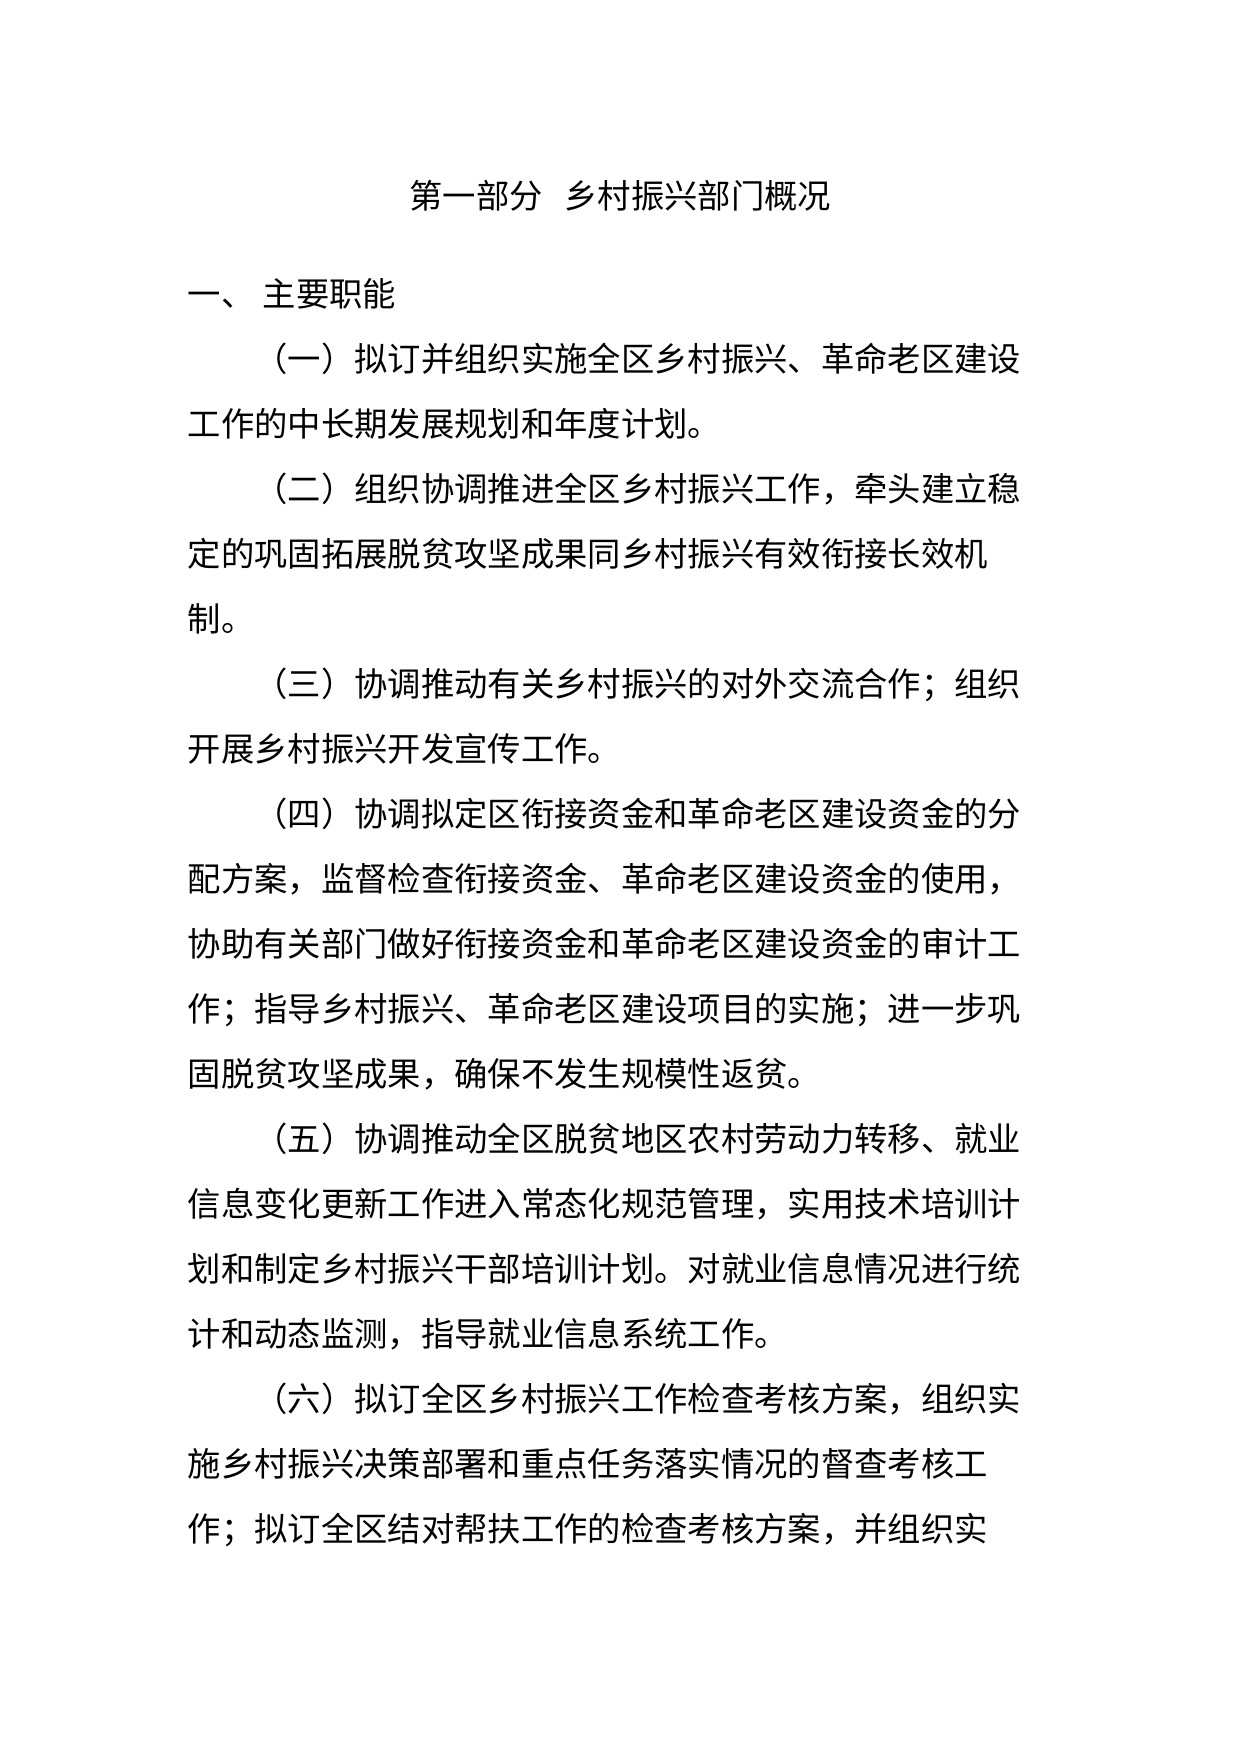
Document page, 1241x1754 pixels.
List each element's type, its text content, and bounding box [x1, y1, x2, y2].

list 拟订并组织实施全区乡村振兴、革命老区建设工作的中长期发展规划和年度计划。 [187, 324, 1053, 454]
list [187, 1364, 1053, 1559]
list 组织协调推进全区乡村振兴工作，牵头建立稳定的巩固拓展脱贫攻坚成果同乡村振兴有效衔接长效机制。 [187, 454, 1053, 649]
list 主要职能 [187, 259, 1053, 324]
list 协调推动有关乡村振兴的对外交流合作；组织开展乡村振兴开发宣传工作。 [187, 649, 1053, 779]
list 协调拟定区衔接资金和革命老区建设资金的分配方案，监督检查衔接资金、革命老区建设资金的使用，协助有关部门做好衔接资金和革命老区建设资金的审计工作；指导乡村振兴、革命老区建设项目的实施；进一步巩固脱贫攻坚成果，确保不发生规模性返贫。 [187, 779, 1053, 1104]
list 协调推动全区脱贫地区农村劳动力转移、就业信息变化更新工作进入常态化规范管理，实用技术培训计划和制定乡村振兴干部培训计划。对就业信息情况进行统计和动态监测，指导就业信息系统工作。 [187, 1104, 1053, 1364]
list 乡村振兴部门概况 [187, 162, 1053, 227]
